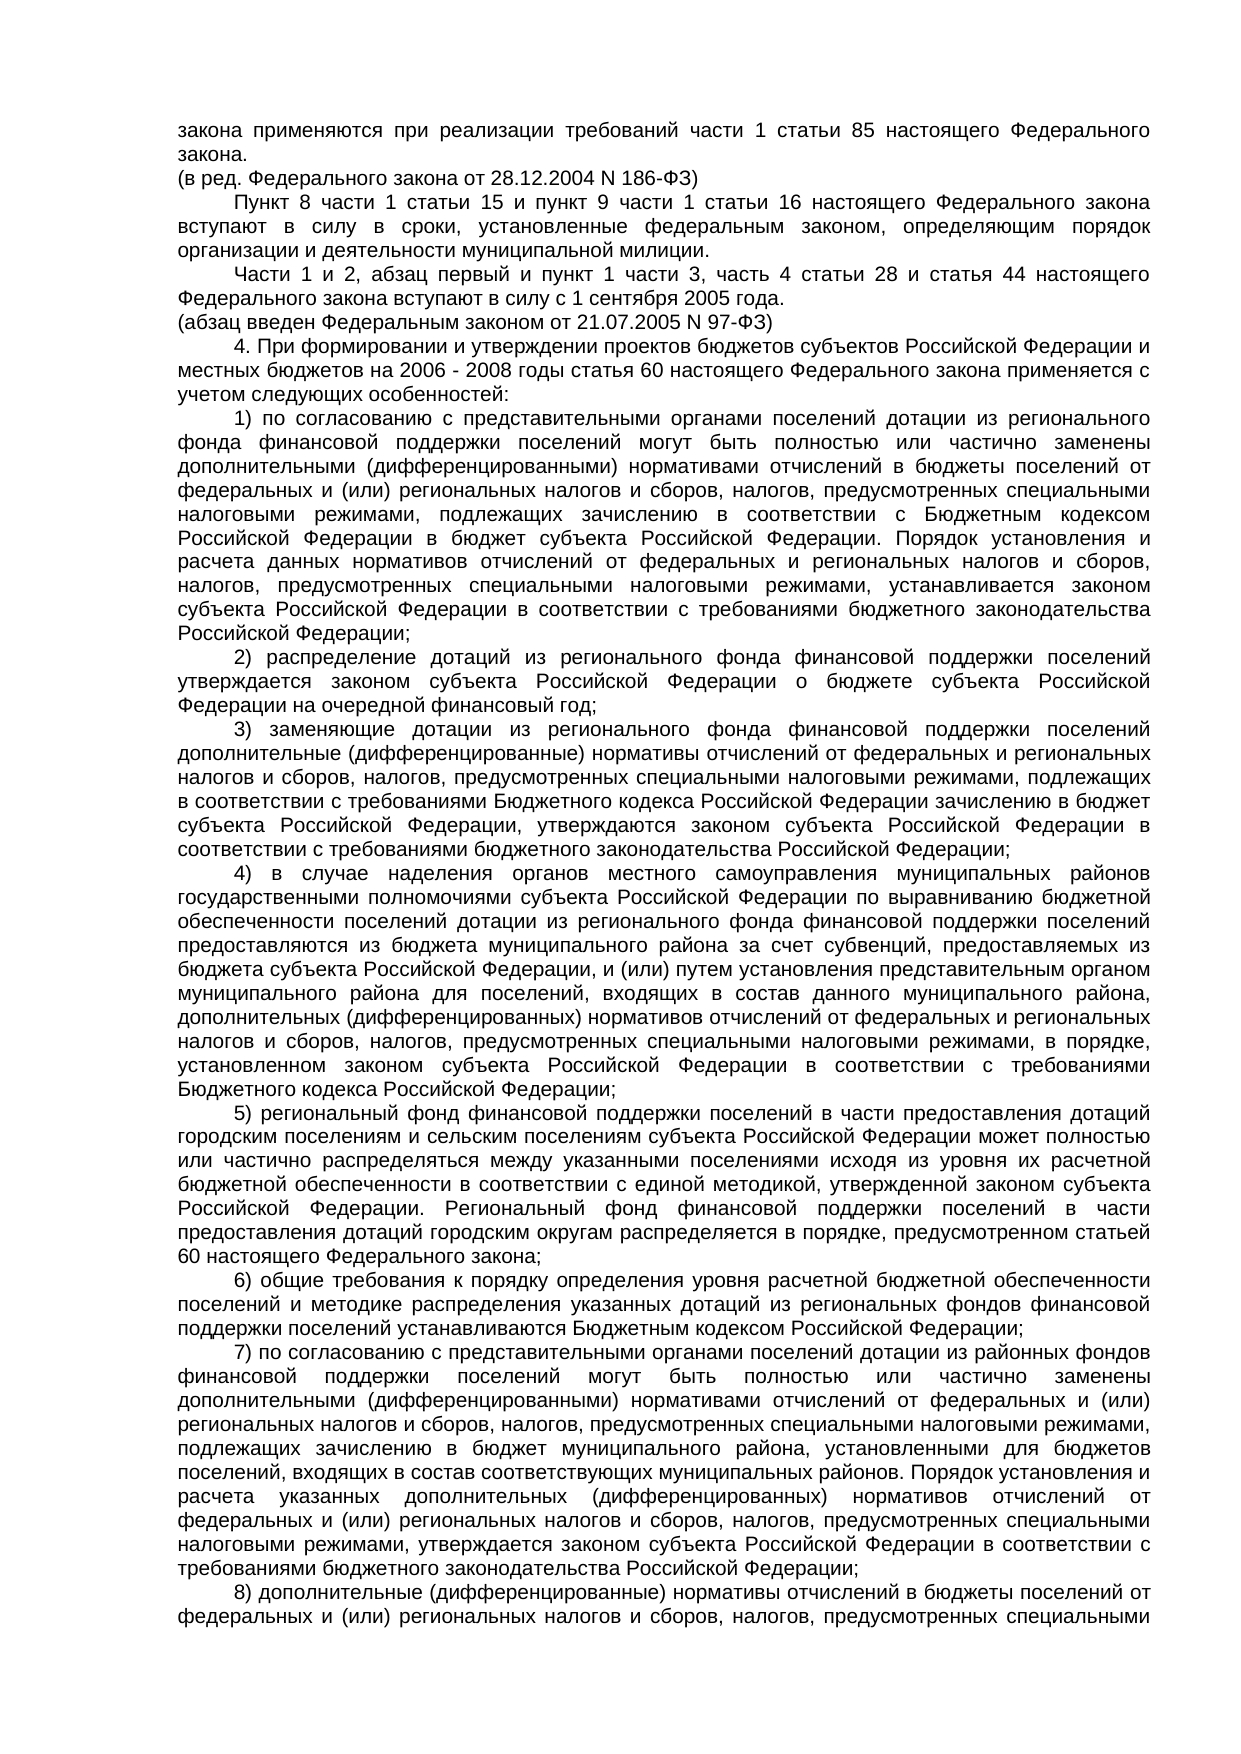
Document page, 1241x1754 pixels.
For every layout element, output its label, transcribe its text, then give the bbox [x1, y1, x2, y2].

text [177, 1579, 1152, 1627]
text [177, 118, 1152, 166]
text 5) региональный фонд финансовой поддержки поселений в части предоставления дотаций городским поселениям и сельским поселениям субъекта Российской Федерации может полностью или частично распределяться между указанными поселениями исходя из уровня их расчетной бюджетной обеспеченности в соответствии с единой методикой, утвержденной законом субъекта Российской Федерации. Региональный фонд финансовой поддержки поселений в части предоставления дотаций городским округам распределяется в порядке, предусмотренном статьей 60 настоящего Федерального закона; [177, 1100, 1152, 1268]
text (в ред. Федерального закона от 28.12.2004 N 186-ФЗ) [177, 166, 1152, 190]
text 4) в случае наделения органов местного самоуправления муниципальных районов государственными полномочиями субъекта Российской Федерации по выравниванию бюджетной обеспеченности поселений дотации из регионального фонда финансовой поддержки поселений предоставляются из бюджета муниципального района за счет субвенций, предоставляемых из бюджета субъекта Российской Федерации, и (или) путем установления представительным органом муниципального района для поселений, входящих в состав данного муниципального района, дополнительных (дифференцированных) нормативов отчислений от федеральных и региональных налогов и сборов, налогов, предусмотренных специальными налоговыми режимами, в порядке, установленном законом субъекта Российской Федерации в соответствии с требованиями Бюджетного кодекса Российской Федерации; [177, 861, 1152, 1100]
text 7) по согласованию с представительными органами поселений дотации из районных фондов финансовой поддержки поселений могут быть полностью или частично заменены дополнительными (дифференцированными) нормативами отчислений от федеральных и (или) региональных налогов и сборов, налогов, предусмотренных специальными налоговыми режимами, подлежащих зачислению в бюджет муниципального района, установленными для бюджетов поселений, входящих в состав соответствующих муниципальных районов. Порядок установления и расчета указанных дополнительных (дифференцированных) нормативов отчислений от федеральных и (или) региональных налогов и сборов, налогов, предусмотренных специальными налоговыми режимами, утверждается законом субъекта Российской Федерации в соответствии с требованиями бюджетного законодательства Российской Федерации; [177, 1340, 1152, 1579]
text 1) по согласованию с представительными органами поселений дотации из регионального фонда финансовой поддержки поселений могут быть полностью или частично заменены дополнительными (дифференцированными) нормативами отчислений в бюджеты поселений от федеральных и (или) региональных налогов и сборов, налогов, предусмотренных специальными налоговыми режимами, подлежащих зачислению в соответствии с Бюджетным кодексом Российской Федерации в бюджет субъекта Российской Федерации. Порядок установления и расчета данных нормативов отчислений от федеральных и региональных налогов и сборов, налогов, предусмотренных специальными налоговыми режимами, устанавливается законом субъекта Российской Федерации в соответствии с требованиями бюджетного законодательства Российской Федерации; [177, 406, 1152, 645]
text 4. При формировании и утверждении проектов бюджетов субъектов Российской Федерации и местных бюджетов на 2006 - 2008 годы статья 60 настоящего Федерального закона применяется с учетом следующих особенностей: [177, 334, 1152, 406]
text Пункт 8 части 1 статьи 15 и пункт 9 части 1 статьи 16 настоящего Федерального закона вступают в силу в сроки, установленные федеральным законом, определяющим порядок организации и деятельности муниципальной милиции. [177, 190, 1152, 262]
text 3) заменяющие дотации из регионального фонда финансовой поддержки поселений дополнительные (дифференцированные) нормативы отчислений от федеральных и региональных налогов и сборов, налогов, предусмотренных специальными налоговыми режимами, подлежащих в соответствии с требованиями Бюджетного кодекса Российской Федерации зачислению в бюджет субъекта Российской Федерации, утверждаются законом субъекта Российской Федерации в соответствии с требованиями бюджетного законодательства Российской Федерации; [177, 717, 1152, 861]
text 6) общие требования к порядку определения уровня расчетной бюджетной обеспеченности поселений и методике распределения указанных дотаций из региональных фондов финансовой поддержки поселений устанавливаются Бюджетным кодексом Российской Федерации; [177, 1268, 1152, 1340]
text Части 1 и 2, абзац первый и пункт 1 части 3, часть 4 статьи 28 и статья 44 настоящего Федерального закона вступают в силу с 1 сентября 2005 года. [177, 262, 1152, 310]
text (абзац введен Федеральным законом от 21.07.2005 N 97-ФЗ) [177, 310, 1152, 334]
text 2) распределение дотаций из регионального фонда финансовой поддержки поселений утверждается законом субъекта Российской Федерации о бюджете субъекта Российской Федерации на очередной финансовый год; [177, 645, 1152, 717]
